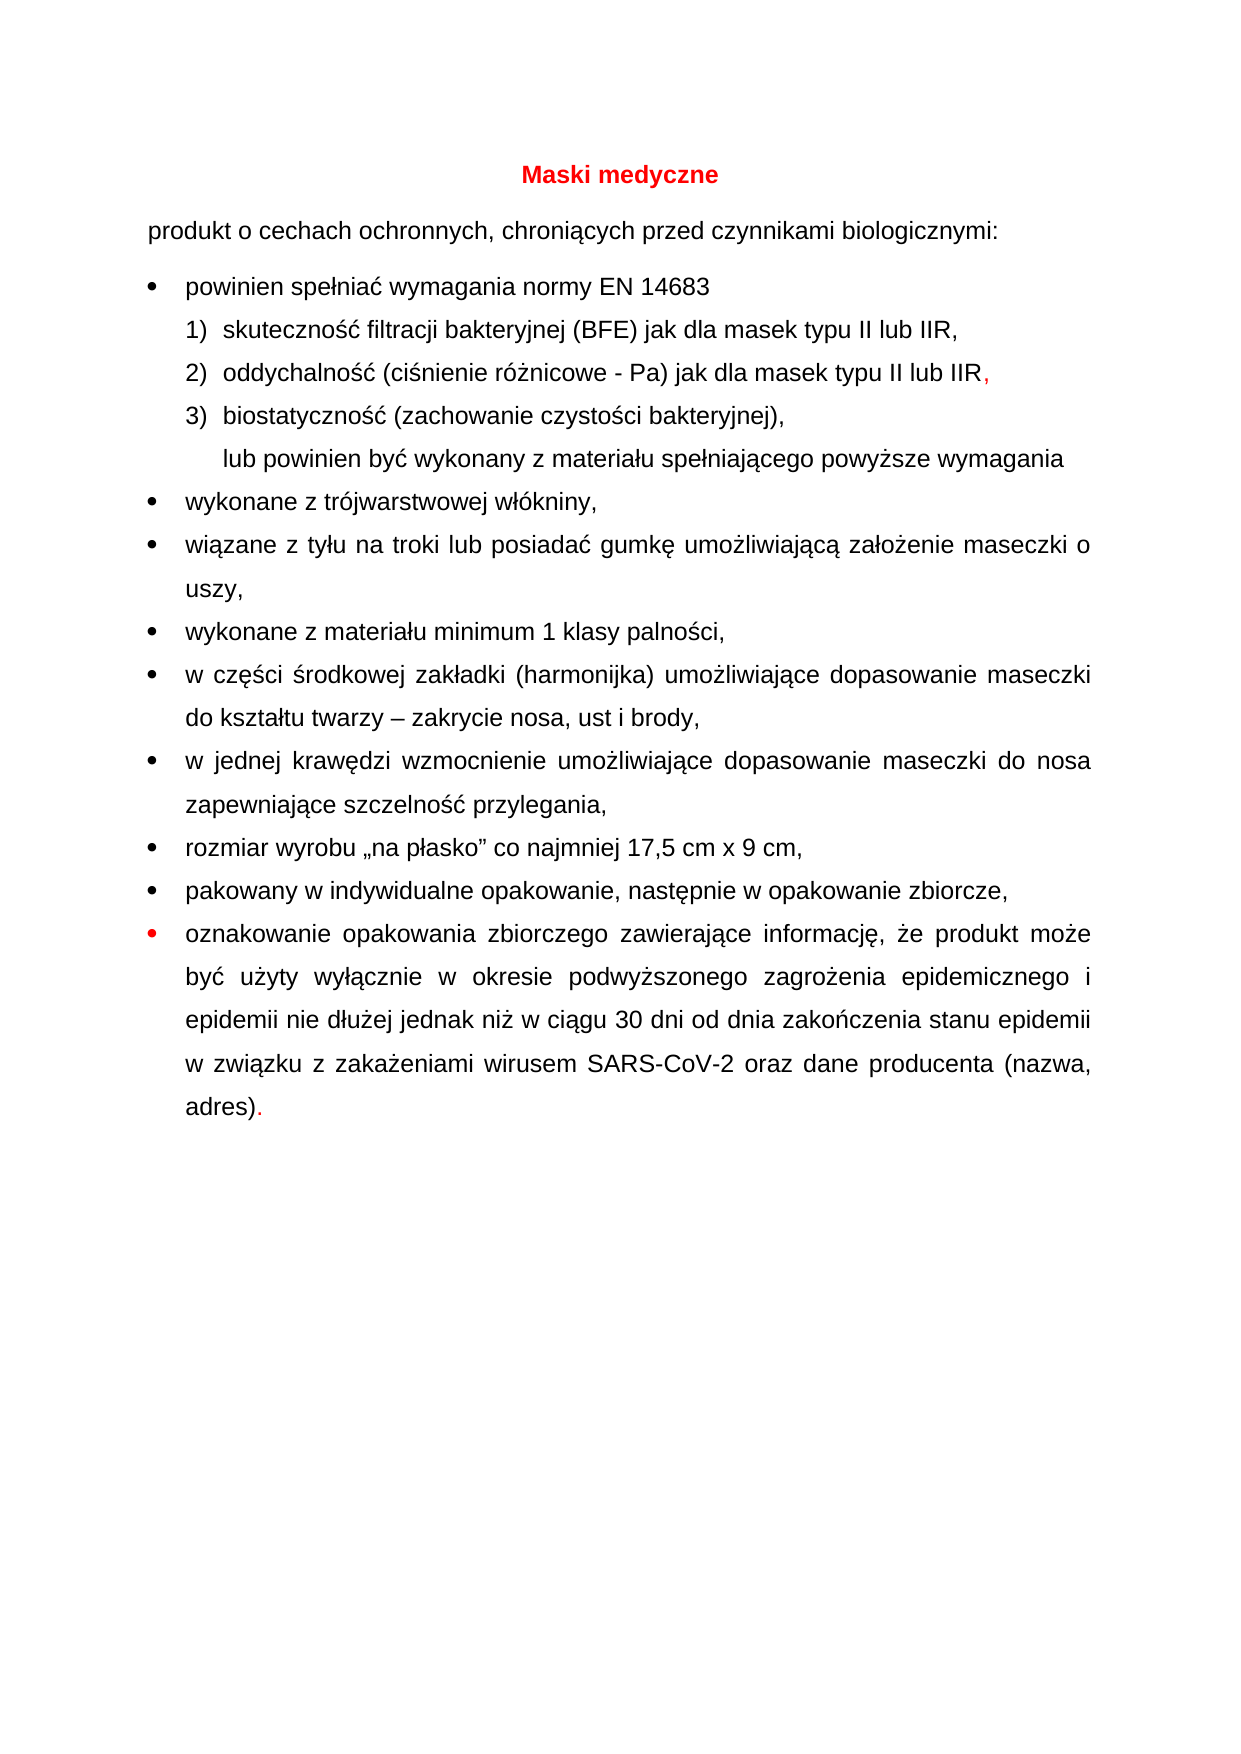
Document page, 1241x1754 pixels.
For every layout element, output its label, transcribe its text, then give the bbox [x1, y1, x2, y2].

list pakowany w indywidualne opakowanie, następnie w opakowanie zbiorcze, [148, 876, 1092, 905]
list lub powinien być wykonany z materiału spełniającego powyższe wymagania [223, 444, 1092, 473]
list w jednej krawędzi wzmocnienie umożliwiające dopasowanie maseczki do nosa zapewniające szczelność przylegania, [148, 746, 1092, 818]
text produkt o cechach ochronnych, chroniących przed czynnikami biologicznymi: [148, 216, 1092, 244]
list rozmiar wyrobu „na płasko” co najmniej 17,5 cm x 9 cm, [148, 833, 1092, 862]
text Maski medyczne [148, 160, 1092, 189]
list wykonane z materiału minimum 1 klasy palności, [148, 617, 1092, 646]
list w części środkowej zakładki (harmonijka) umożliwiające dopasowanie maseczki do kształtu twarzy – zakrycie nosa, ust i brody, [148, 660, 1092, 732]
list wykonane z trójwarstwowej włókniny, [148, 487, 1092, 516]
list powinien spełniać wymagania normy EN 14683 [148, 271, 1092, 300]
list oznakowanie opakowania zbiorczego zawierające informację, że produkt może być użyty wyłącznie w okresie podwyższonego zagrożenia epidemicznego i epidemii nie dłużej jednak niż w ciągu 30 dni od dnia zakończenia stanu epidemii w związku z zakażeniami wirusem SARS-CoV-2 oraz dane producenta (nazwa, adres). [148, 919, 1092, 1121]
list biostatyczność (zachowanie czystości bakteryjnej), [185, 401, 1092, 430]
list wiązane z tyłu na troki lub posiadać gumkę umożliwiającą założenie maseczki o uszy, [148, 530, 1092, 602]
list oddychalność (ciśnienie różnicowe - Pa) jak dla masek typu II lub IIR, [185, 358, 1092, 387]
list skuteczność filtracji bakteryjnej (BFE) jak dla masek typu II lub IIR, [185, 315, 1092, 343]
